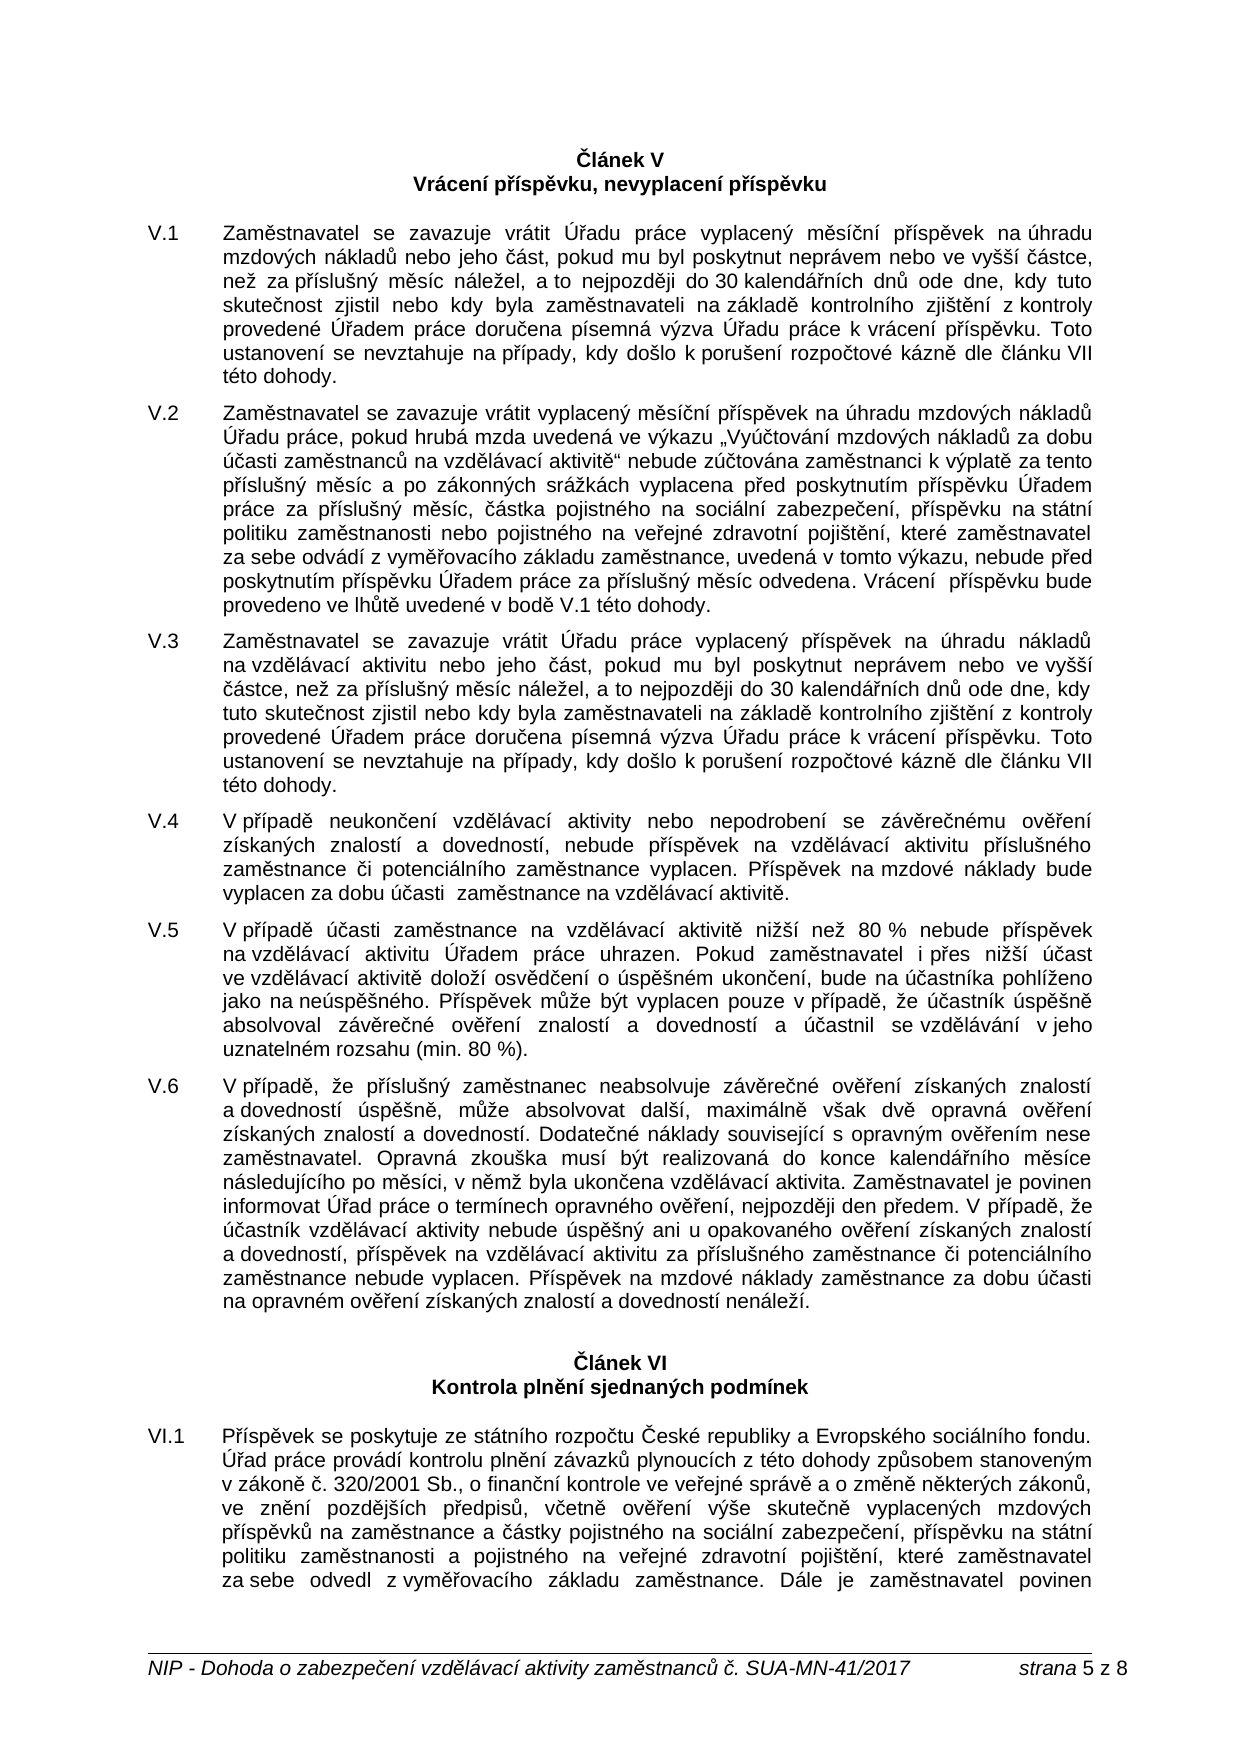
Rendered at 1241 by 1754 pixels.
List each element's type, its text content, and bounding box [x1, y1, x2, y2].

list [148, 1424, 1092, 1591]
list Zaměstnavatel se zavazuje vrátit vyplacený měsíční příspěvek na úhradu mzdových nákladů Úřadu práce, pokud hrubá mzda uvedená ve výkazu „Vyúčtování mzdových nákladů za dobu účasti zaměstnanců na vzdělávací aktivitě“ nebude zúčtována zaměstnanci k výplatě za tento příslušný měsíc a po zákonných srážkách vyplacena před poskytnutím příspěvku Úřadem práce za příslušný měsíc, částka pojistného na sociální zabezpečení, příspěvku na státní politiku zaměstnanosti nebo pojistného na veřejné zdravotní pojištění, které zaměstnavatel za sebe odvádí z vyměřovacího základu zaměstnance, uvedená v tomto výkazu, nebude před poskytnutím příspěvku Úřadem práce za příslušný měsíc odvedena. Vrácení příspěvku bude provedeno ve lhůtě uvedené v bodě V.1 této dohody. [148, 401, 1092, 616]
list V případě, že příslušný zaměstnanec neabsolvuje závěrečné ověření získaných znalostí a dovedností úspěšně, může absolvovat další, maximálně však dvě opravná ověření získaných znalostí a dovedností. Dodatečné náklady související s opravným ověřením nese zaměstnavatel. Opravná zkouška musí být realizovaná do konce kalendářního měsíce následujícího po měsíci, v němž byla ukončena vzdělávací aktivita. Zaměstnavatel je povinen informovat Úřad práce o termínech opravného ověření, nejpozději den předem. V případě, že účastník vzdělávací aktivity nebude úspěšný ani u opakovaného ověření získaných znalostí a dovedností, příspěvek na vzdělávací aktivitu za příslušného zaměstnance či potenciálního zaměstnance nebude vyplacen. Příspěvek na mzdové náklady zaměstnance za dobu účasti na opravném ověření získaných znalostí a dovedností nenáleží. [148, 1074, 1092, 1313]
text Článek V [148, 148, 1092, 172]
list V případě neukončení vzdělávací aktivity nebo nepodrobení se závěrečnému ověření získaných znalostí a dovedností, nebude příspěvek na vzdělávací aktivitu příslušného zaměstnance či potenciálního zaměstnance vyplacen. Příspěvek na mzdové náklady bude vyplacen za dobu účasti zaměstnance na vzdělávací aktivitě. [148, 809, 1092, 905]
text Kontrola plnění sjednaných podmínek [148, 1375, 1092, 1399]
list Zaměstnavatel se zavazuje vrátit Úřadu práce vyplacený příspěvek na úhradu nákladů na vzdělávací aktivitu nebo jeho část, pokud mu byl poskytnut neprávem nebo ve vyšší částce, než za příslušný měsíc náležel, a to nejpozději do 30 kalendářních dnů ode dne, kdy tuto skutečnost zjistil nebo kdy byla zaměstnavateli na základě kontrolního zjištění z kontroly provedené Úřadem práce doručena písemná výzva Úřadu práce k vrácení příspěvku. Toto ustanovení se nevztahuje na případy, kdy došlo k porušení rozpočtové kázně dle článku VII této dohody. [148, 629, 1092, 797]
list Zaměstnavatel se zavazuje vrátit Úřadu práce vyplacený měsíční příspěvek na úhradu mzdových nákladů nebo jeho část, pokud mu byl poskytnut neprávem nebo ve vyšší částce, než za příslušný měsíc náležel, a to nejpozději do 30 kalendářních dnů ode dne, kdy tuto skutečnost zjistil nebo kdy byla zaměstnavateli na základě kontrolního zjištění z kontroly provedené Úřadem práce doručena písemná výzva Úřadu práce k vrácení příspěvku. Toto ustanovení se nevztahuje na případy, kdy došlo k porušení rozpočtové kázně dle článku VII této dohody. [148, 221, 1092, 388]
text Vrácení příspěvku, nevyplacení příspěvku [148, 172, 1092, 196]
list V případě účasti zaměstnance na vzdělávací aktivitě nižší než 80 % nebude příspěvek na vzdělávací aktivitu Úřadem práce uhrazen. Pokud zaměstnavatel i přes nižší účast ve vzdělávací aktivitě doloží osvědčení o úspěšném ukončení, bude na účastníka pohlíženo jako na neúspěšného. Příspěvek může být vyplacen pouze v případě, že účastník úspěšně absolvoval závěrečné ověření znalostí a dovedností a účastnil se vzdělávání v jeho uznatelném rozsahu (min. 80 %). [148, 917, 1092, 1061]
text Článek VI [148, 1351, 1092, 1375]
